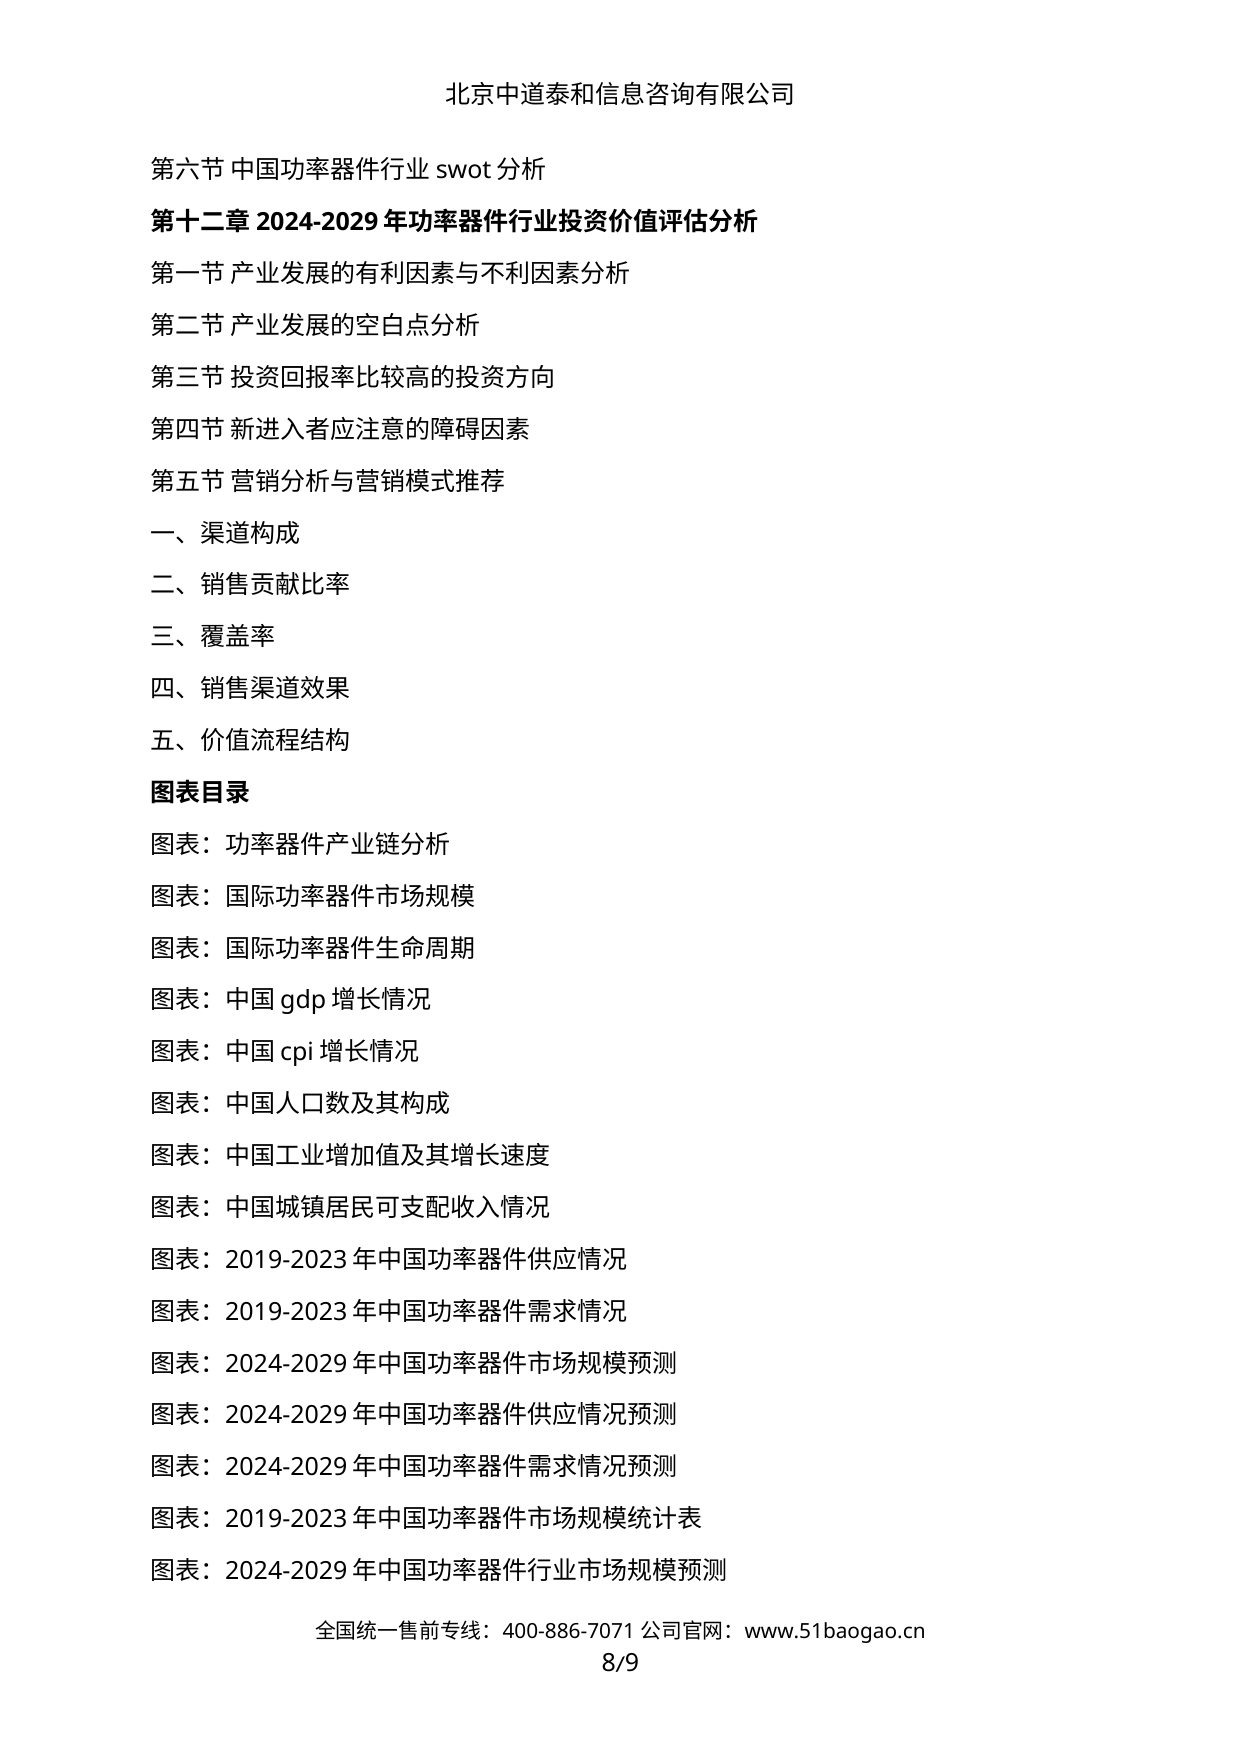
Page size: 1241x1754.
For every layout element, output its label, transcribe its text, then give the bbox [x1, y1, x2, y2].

text 图表：2019-2023年中国功率器件供应情况 [150, 1239, 1090, 1276]
text 图表：中国gdp增长情况 [150, 980, 1090, 1016]
text 图表：中国cpi增长情况 [150, 1032, 1090, 1068]
text 第二节 产业发展的空白点分析 [150, 306, 1090, 342]
text 图表：2019-2023年中国功率器件需求情况 [150, 1291, 1090, 1327]
text 第十二章 2024-2029年功率器件行业投资价值评估分析 [150, 202, 1090, 238]
text 图表目录 [150, 772, 1090, 809]
text 第四节 新进入者应注意的障碍因素 [150, 409, 1090, 446]
text 图表：2024-2029年中国功率器件需求情况预测 [150, 1447, 1090, 1483]
text 图表：2024-2029年中国功率器件供应情况预测 [150, 1395, 1090, 1431]
text 图表：功率器件产业链分析 [150, 824, 1090, 861]
text 图表：中国工业增加值及其增长速度 [150, 1136, 1090, 1172]
text 图表：国际功率器件生命周期 [150, 928, 1090, 964]
text 四、销售渠道效果 [150, 669, 1090, 705]
text 图表：2024-2029年中国功率器件行业市场规模预测 [150, 1551, 1090, 1587]
text 第一节 产业发展的有利因素与不利因素分析 [150, 254, 1090, 290]
text 三、覆盖率 [150, 617, 1090, 653]
text 图表：中国人口数及其构成 [150, 1084, 1090, 1120]
text 图表：中国城镇居民可支配收入情况 [150, 1187, 1090, 1224]
text 第六节 中国功率器件行业swot分析 [150, 150, 1090, 186]
text 图表：2024-2029年中国功率器件市场规模预测 [150, 1343, 1090, 1379]
text 二、销售贡献比率 [150, 565, 1090, 601]
text 图表：国际功率器件市场规模 [150, 876, 1090, 912]
text 图表：2019-2023年中国功率器件市场规模统计表 [150, 1499, 1090, 1535]
text 五、价值流程结构 [150, 721, 1090, 757]
text 第三节 投资回报率比较高的投资方向 [150, 357, 1090, 394]
text 一、渠道构成 [150, 513, 1090, 549]
text 第五节 营销分析与营销模式推荐 [150, 461, 1090, 497]
